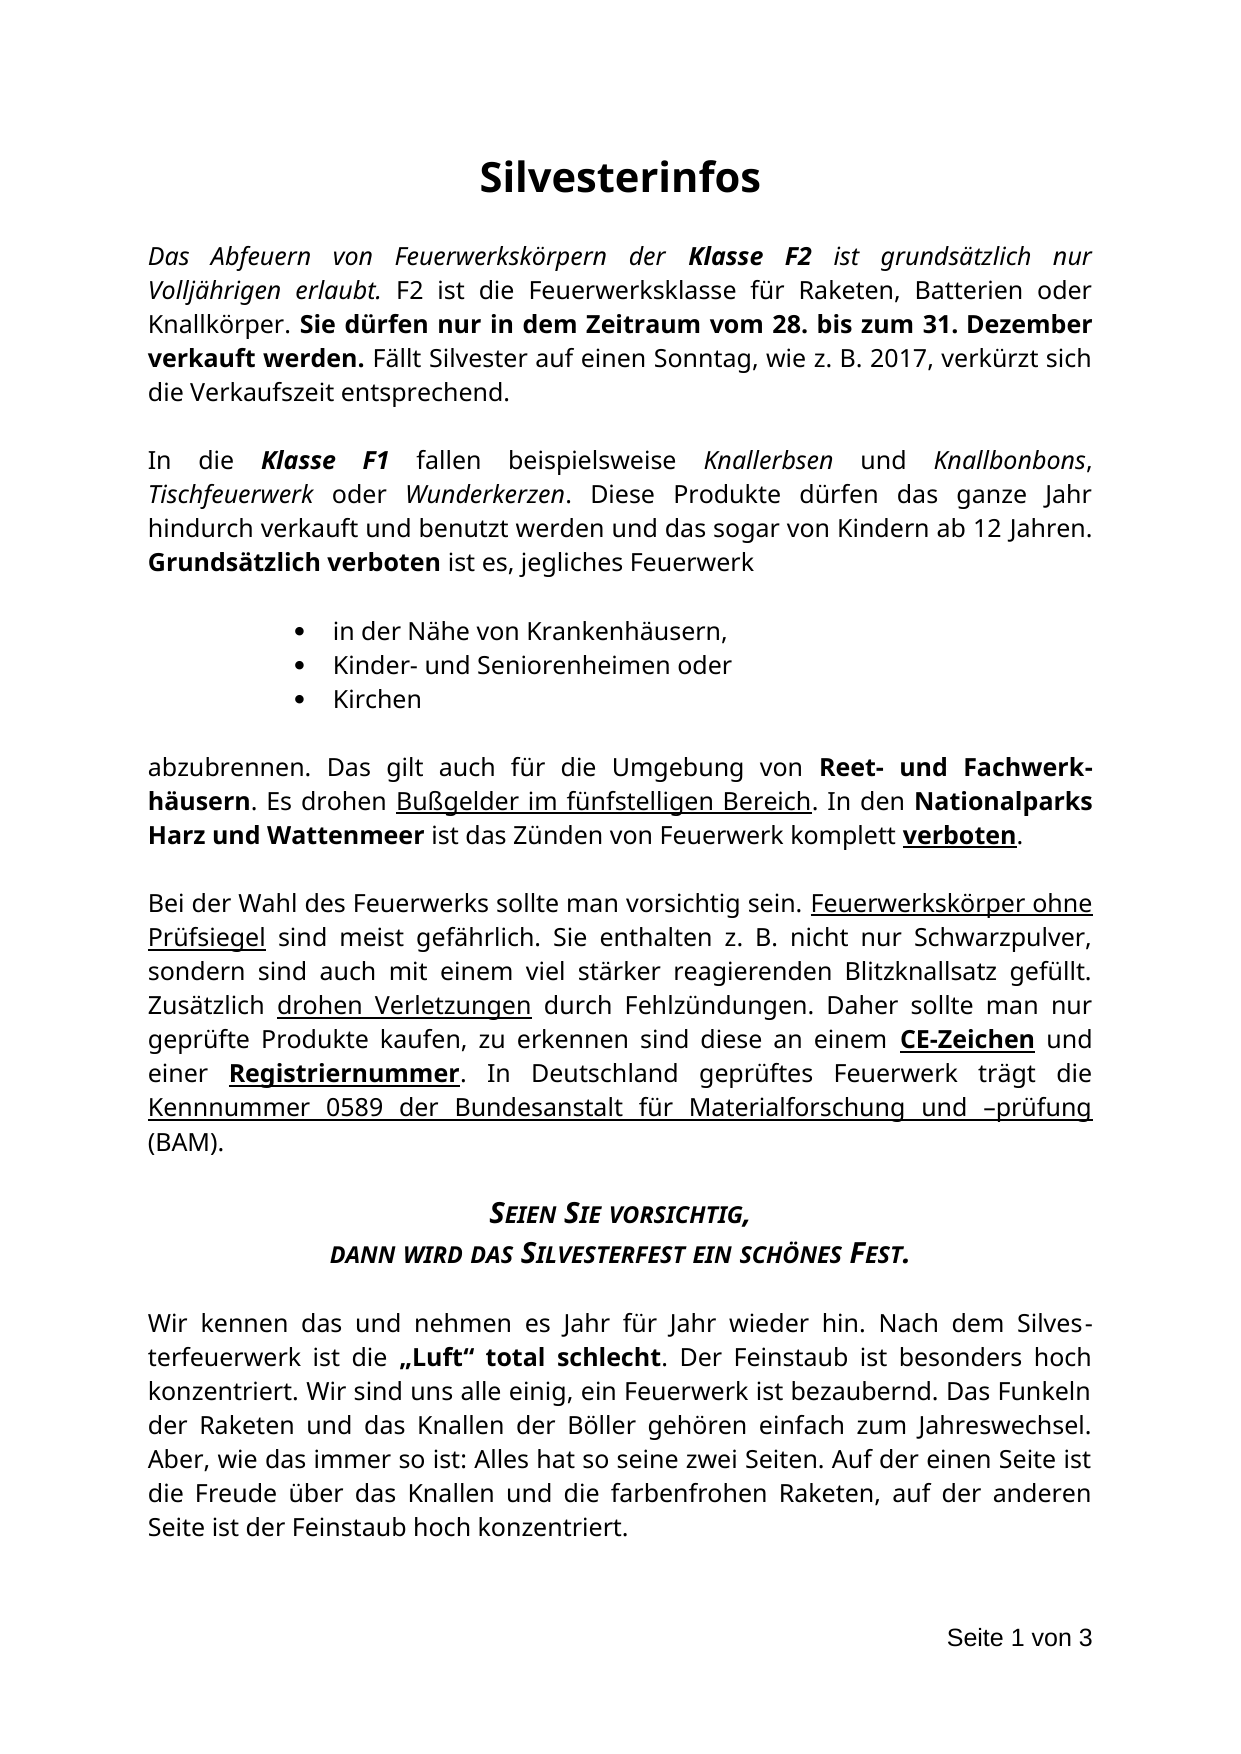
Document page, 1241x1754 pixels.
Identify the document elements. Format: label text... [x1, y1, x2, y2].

text dann wird das Silvesterfest ein schönes Fest. [148, 1232, 1092, 1272]
text In die Klasse F1 fallen beispielsweise Knallerbsen und Knallbonbons, Tischfeuerwerk oder Wunderkerzen. Diese Produkte dürfen das ganze Jahr hindurch verkauft und benutzt werden und das sogar von Kindern ab 12 Jahren. Grundsätzlich verboten ist es, jegliches Feuerwerk [148, 443, 1092, 579]
text Silvesterinfos [148, 148, 1092, 204]
list Kinder- und Seniorenheimen oder [295, 647, 1092, 681]
text Wir kennen das und nehmen es Jahr für Jahr wieder hin. Nach dem Silvesterfeuerwerk ist die „Luft“ total schlecht. Der Feinstaub ist besonders hoch konzentriert. Wir sind uns alle einig, ein Feuerwerk ist bezaubernd. Das Funkeln der Raketen und das Knallen der Böller gehören einfach zum Jahreswechsel. Aber, wie das immer so ist: Alles hat so seine zwei Seiten. Auf der einen Seite ist die Freude über das Knallen und die farbenfrohen Raketen, auf der anderen Seite ist der Feinstaub hoch konzentriert. [148, 1306, 1092, 1544]
text abzubrennen. Das gilt auch für die Umgebung von Reet- und Fachwerkhäusern. Es drohen Bußgelder im fünfstelligen Bereich. In den Nationalparks Harz und Wattenmeer ist das Zünden von Feuerwerk komplett verboten. [148, 749, 1092, 852]
text Seien Sie vorsichtig, [148, 1192, 1092, 1232]
list Kirchen [295, 681, 1092, 715]
text Das Abfeuern von Feuerwerkskörpern der Klasse F2 ist grundsätzlich nur Volljährigen erlaubt. F2 ist die Feuerwerksklasse für Raketen, Batterien oder Knallkörper. Sie dürfen nur in dem Zeitraum vom 28. bis zum 31. Dezember verkauft werden. Fällt Silvester auf einen Sonntag, wie z. B. 2017, verkürzt sich die Verkaufszeit entsprechend. [148, 238, 1092, 409]
text Bei der Wahl des Feuerwerks sollte man vorsichtig sein. Feuerwerkskörper ohne Prüfsiegel sind meist gefährlich. Sie enthalten z. B. nicht nur Schwarzpulver, sondern sind auch mit einem viel stärker reagierenden Blitzknallsatz gefüllt. Zusätzlich drohen Verletzungen durch Fehlzündungen. Daher sollte man nur geprüfte Produkte kaufen, zu erkennen sind diese an einem CE-Zeichen und einer Registriernummer. In Deutschland geprüftes Feuerwerk trägt die Kennnummer 0589 der Bundesanstalt für Materialforschung und –prüfung (BAM). [148, 1121, 1092, 1158]
list in der Nähe von Krankenhäusern, [295, 613, 1092, 647]
text Bei der Wahl des Feuerwerks sollte man vorsichtig sein. Feuerwerkskörper ohne Prüfsiegel sind meist gefährlich. Sie enthalten z. B. nicht nur Schwarzpulver, sondern sind auch mit einem viel stärker reagierenden Blitzknallsatz gefüllt. Zusätzlich drohen Verletzungen durch Fehlzündungen. Daher sollte man nur geprüfte Produkte kaufen, zu erkennen sind diese an einem CE-Zeichen und einer Registriernummer. In Deutschland geprüftes Feuerwerk trägt die Kennnummer 0589 der Bundesanstalt für Materialforschung und –prüfung (BAM). [148, 886, 1092, 1119]
